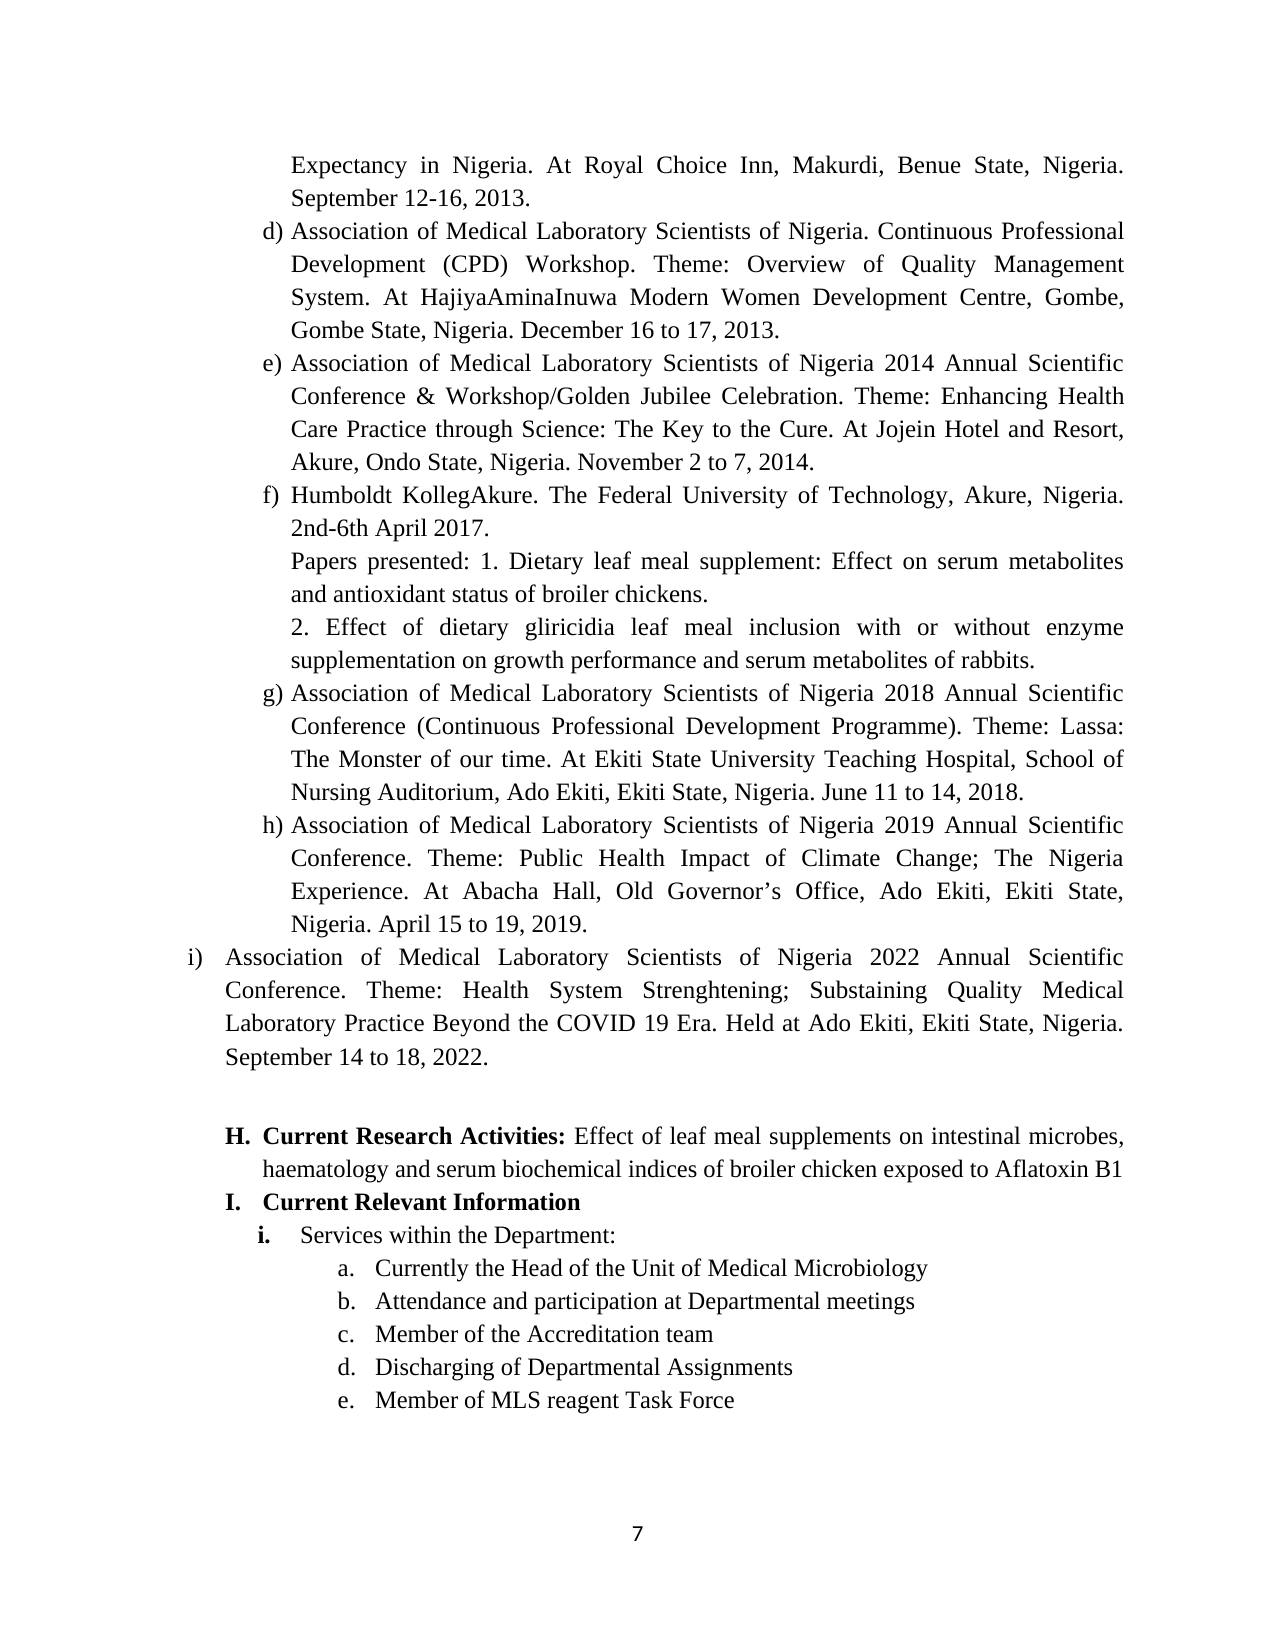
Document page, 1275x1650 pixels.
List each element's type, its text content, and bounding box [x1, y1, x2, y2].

list Current Research Activities: Effect of leaf meal supplements on intestinal microbes, haematology and serum biochemical indices of broiler chicken exposed to Aflatoxin B1 [225, 1121, 1125, 1183]
list Humboldt KollegAkure. The Federal University of Technology, Akure, Nigeria. 2nd-6th April 2017. [262, 480, 1125, 542]
text 2. Effect of dietary gliricidia leaf meal inclusion with or without enzyme supplementation on growth performance and serum metabolites of rabbits. [291, 612, 1125, 674]
list Association of Medical Laboratory Scientists of Nigeria. Continuous Professional Development (CPD) Workshop. Theme: Overview of Quality Management System. At HajiyaAminaInuwa Modern Women Development Centre, Gombe, Gombe State, Nigeria. December 16 to 17, 2013. [262, 216, 1125, 344]
list Association of Medical Laboratory Scientists of Nigeria 2014 Annual Scientific Conference & Workshop/Golden Jubilee Celebration. Theme: Enhancing Health Care Practice through Science: The Key to the Cure. At Jojein Hotel and Resort, Akure, Ondo State, Nigeria. November 2 to 7, 2014. [262, 348, 1125, 476]
list Services within the Department: [270, 1220, 1125, 1249]
list Member of MLS reagent Task Force [337, 1386, 1125, 1414]
list Association of Medical Laboratory Scientists of Nigeria 2019 Annual Scientific Conference. Theme: Public Health Impact of Climate Change; The Nigeria Experience. At Abacha Hall, Old Governor’s Office, Ado Ekiti, Ekiti State, Nigeria. April 15 to 19, 2019. [262, 810, 1125, 938]
list Member of the Accreditation team [337, 1319, 1125, 1348]
list Discharging of Departmental Assignments [337, 1352, 1125, 1381]
list Association of Medical Laboratory Scientists of Nigeria 2022 Annual Scientific Conference. Theme: Health System Strenghtening; Substaining Quality Medical Laboratory Practice Beyond the COVID 19 Era. Held at Ado Ekiti, Ekiti State, Nigeria. September 14 to 18, 2022. [187, 942, 1125, 1070]
list Current Relevant Information [225, 1187, 1125, 1216]
list Attendance and participation at Departmental meetings [337, 1286, 1125, 1315]
list Association of Medical Laboratory Scientists of Nigeria 2018 Annual Scientific Conference (Continuous Professional Development Programme). Theme: Lassa: The Monster of our time. At Ekiti State University Teaching Hospital, School of Nursing Auditorium, Ado Ekiti, Ekiti State, Nigeria. June 11 to 14, 2018. [262, 678, 1125, 806]
list Currently the Head of the Unit of Medical Microbiology [337, 1253, 1125, 1282]
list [262, 150, 1125, 212]
text Papers presented: 1. Dietary leaf meal supplement: Effect on serum metabolites and antioxidant status of broiler chickens. [291, 546, 1125, 608]
